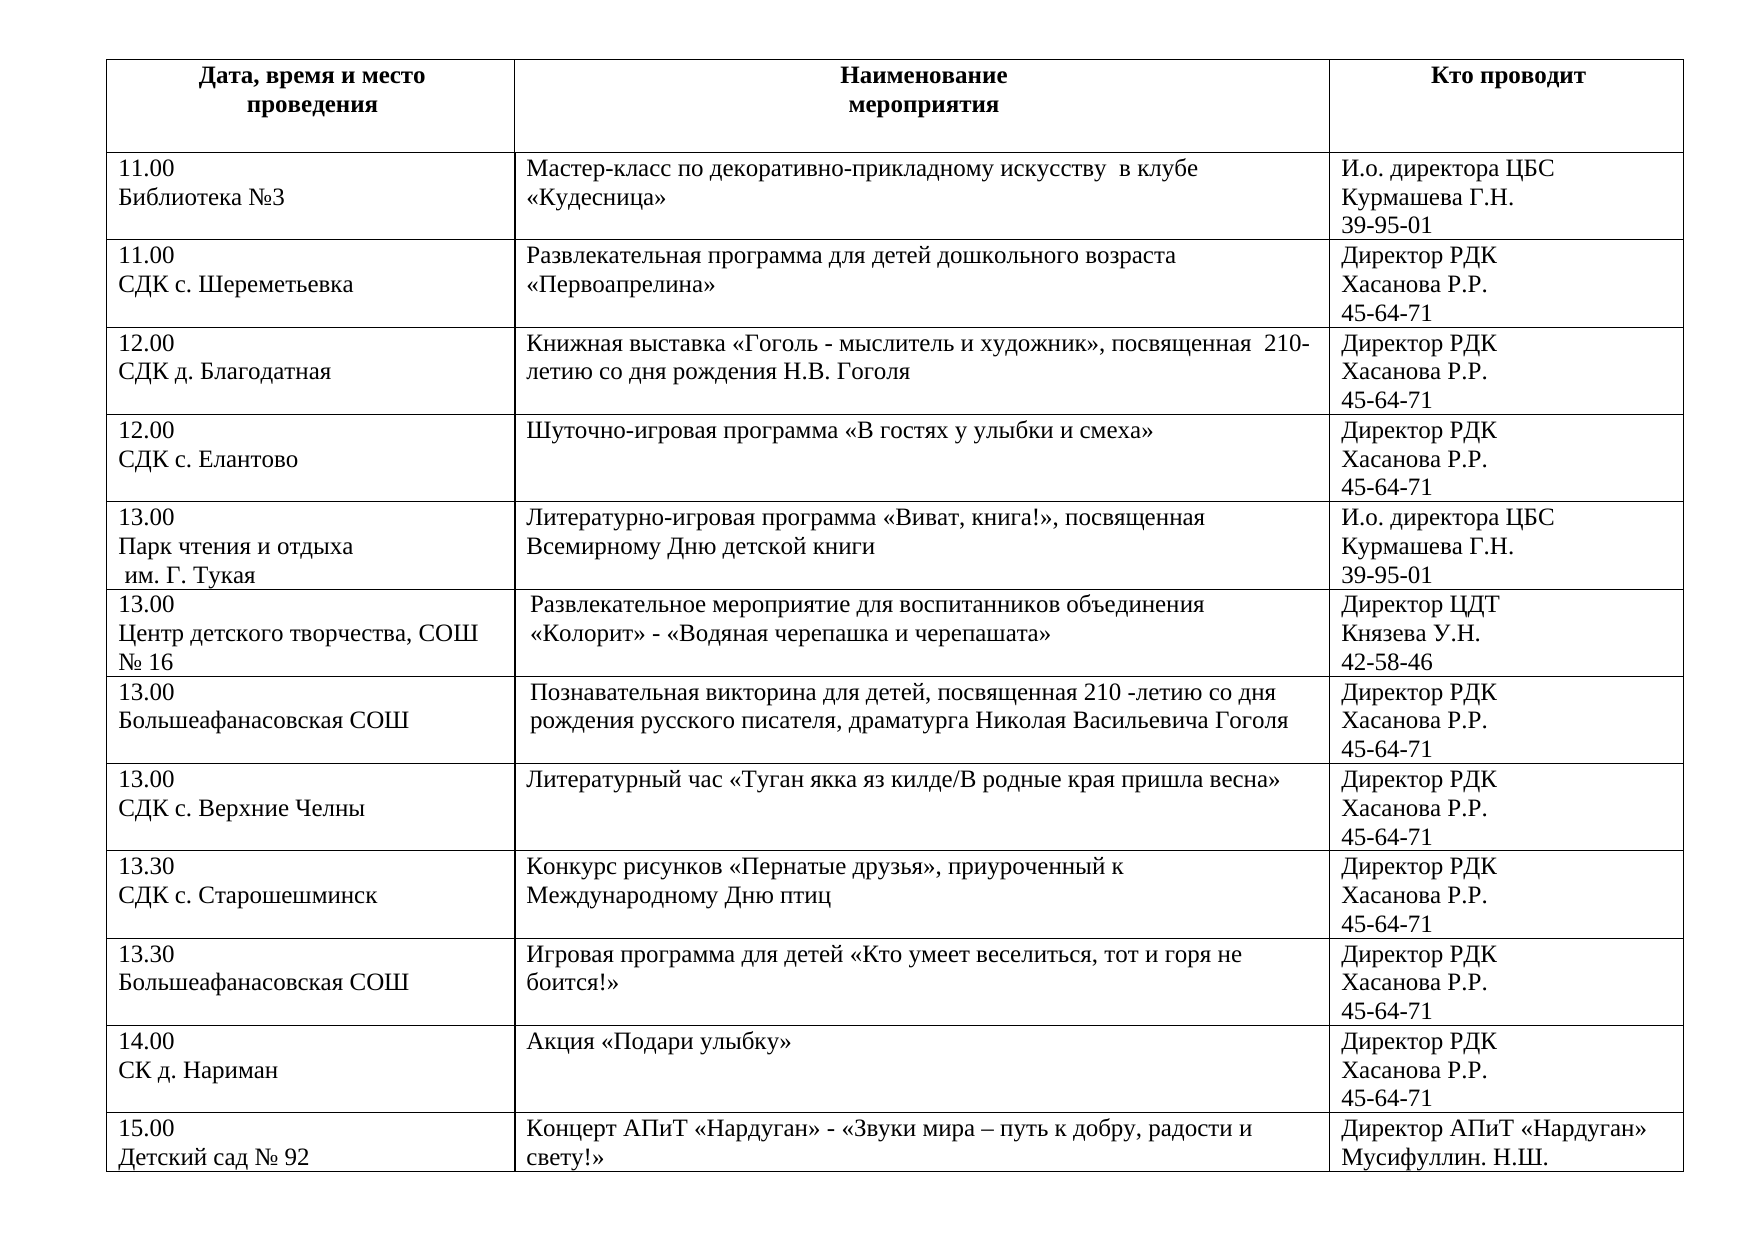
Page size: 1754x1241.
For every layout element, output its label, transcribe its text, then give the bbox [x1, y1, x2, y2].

table_cell Директор РДК Хасанова Р.Р. 45-64-71 [1330, 677, 1683, 763]
table_header Дата, время и место проведения [107, 60, 514, 152]
table_cell Директор ЦДТ Князева У.Н. 42-58-46 [1330, 590, 1683, 676]
table_cell Директор РДК Хасанова Р.Р. 45-64-71 [1330, 764, 1683, 850]
table_cell 13.00 СДК с. Верхние Челны [107, 764, 514, 850]
table_cell 13.30 Большеафанасовская СОШ [107, 939, 514, 1025]
table_cell 15.00 Детский сад № 92 [174, 1113, 514, 1171]
table_cell 13.00 Парк чтения и отдыха им. Г. Тукая [107, 502, 514, 588]
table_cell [516, 1113, 1329, 1171]
table_cell Директор РДК Хасанова Р.Р. 45-64-71 [1330, 415, 1683, 501]
table_cell Директор РДК Хасанова Р.Р. 45-64-71 [1330, 939, 1683, 1025]
table_cell Директор РДК Хасанова Р.Р. 45-64-71 [1330, 1026, 1683, 1112]
table_cell Конкурс рисунков «Пернатые друзья», приуроченный к Международному Дню птиц [516, 851, 1329, 938]
table_cell Игровая программа для детей «Кто умеет веселиться, тот и горя не боится!» [516, 939, 1329, 1025]
table_cell Директор РДК Хасанова Р.Р. 45-64-71 [1330, 328, 1683, 414]
table_header Кто проводит [1330, 60, 1683, 152]
table_cell Развлекательное мероприятие для воспитанников объединения «Колорит» - «Водяная черепашка и черепашата» [516, 590, 1329, 676]
table_cell Познавательная викторина для детей, посвященная 210 -летию со дня рождения русского писателя, драматурга Николая Васильевича Гоголя [516, 677, 1329, 763]
table_cell Акция «Подари улыбку» [516, 1026, 1329, 1112]
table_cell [1330, 1113, 1683, 1171]
table_cell Директор РДК Хасанова Р.Р. 45-64-71 [1330, 240, 1683, 327]
table_cell Мастер-класс по декоративно-прикладному искусству в клубе «Кудесница» [516, 153, 1329, 239]
table_cell 13.00 Большеафанасовская СОШ [107, 677, 514, 763]
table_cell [1330, 153, 1683, 239]
table_cell 13.30 СДК с. Старошешминск [107, 851, 514, 938]
table_cell Развлекательная программа для детей дошкольного возраста «Первоапрелина» [516, 240, 1329, 327]
table_cell Шуточно-игровая программа «В гостях у улыбки и смеха» [516, 415, 1329, 501]
table_cell 14.00 СК д. Нариман [107, 1026, 514, 1112]
table_cell 12.00 СДК с. Елантово [107, 415, 514, 501]
table_header Наименование мероприятия [515, 60, 1329, 152]
table_cell 11.00 СДК с. Шереметьевка [107, 240, 514, 327]
table_cell И.о. директора ЦБС Курмашева Г.Н. 39-95-01 [1330, 502, 1683, 588]
table_cell 13.00 Центр детского творчества, СОШ № 16 [107, 590, 514, 676]
table_cell 12.00 СДК д. Благодатная [107, 328, 514, 414]
table_cell Книжная выставка «Гоголь - мыслитель и художник», посвященная 210-летию со дня рождения Н.В. Гоголя [516, 328, 1329, 414]
table_cell Литературно-игровая программа «Виват, книга!», посвященная Всемирному Дню детской книги [516, 502, 1329, 588]
table_cell Литературный час «Туган якка яз килде/В родные края пришла весна» [516, 764, 1329, 850]
table_cell Директор РДК Хасанова Р.Р. 45-64-71 [1330, 851, 1683, 938]
table_cell 11.00 Библиотека №3 [107, 153, 514, 239]
